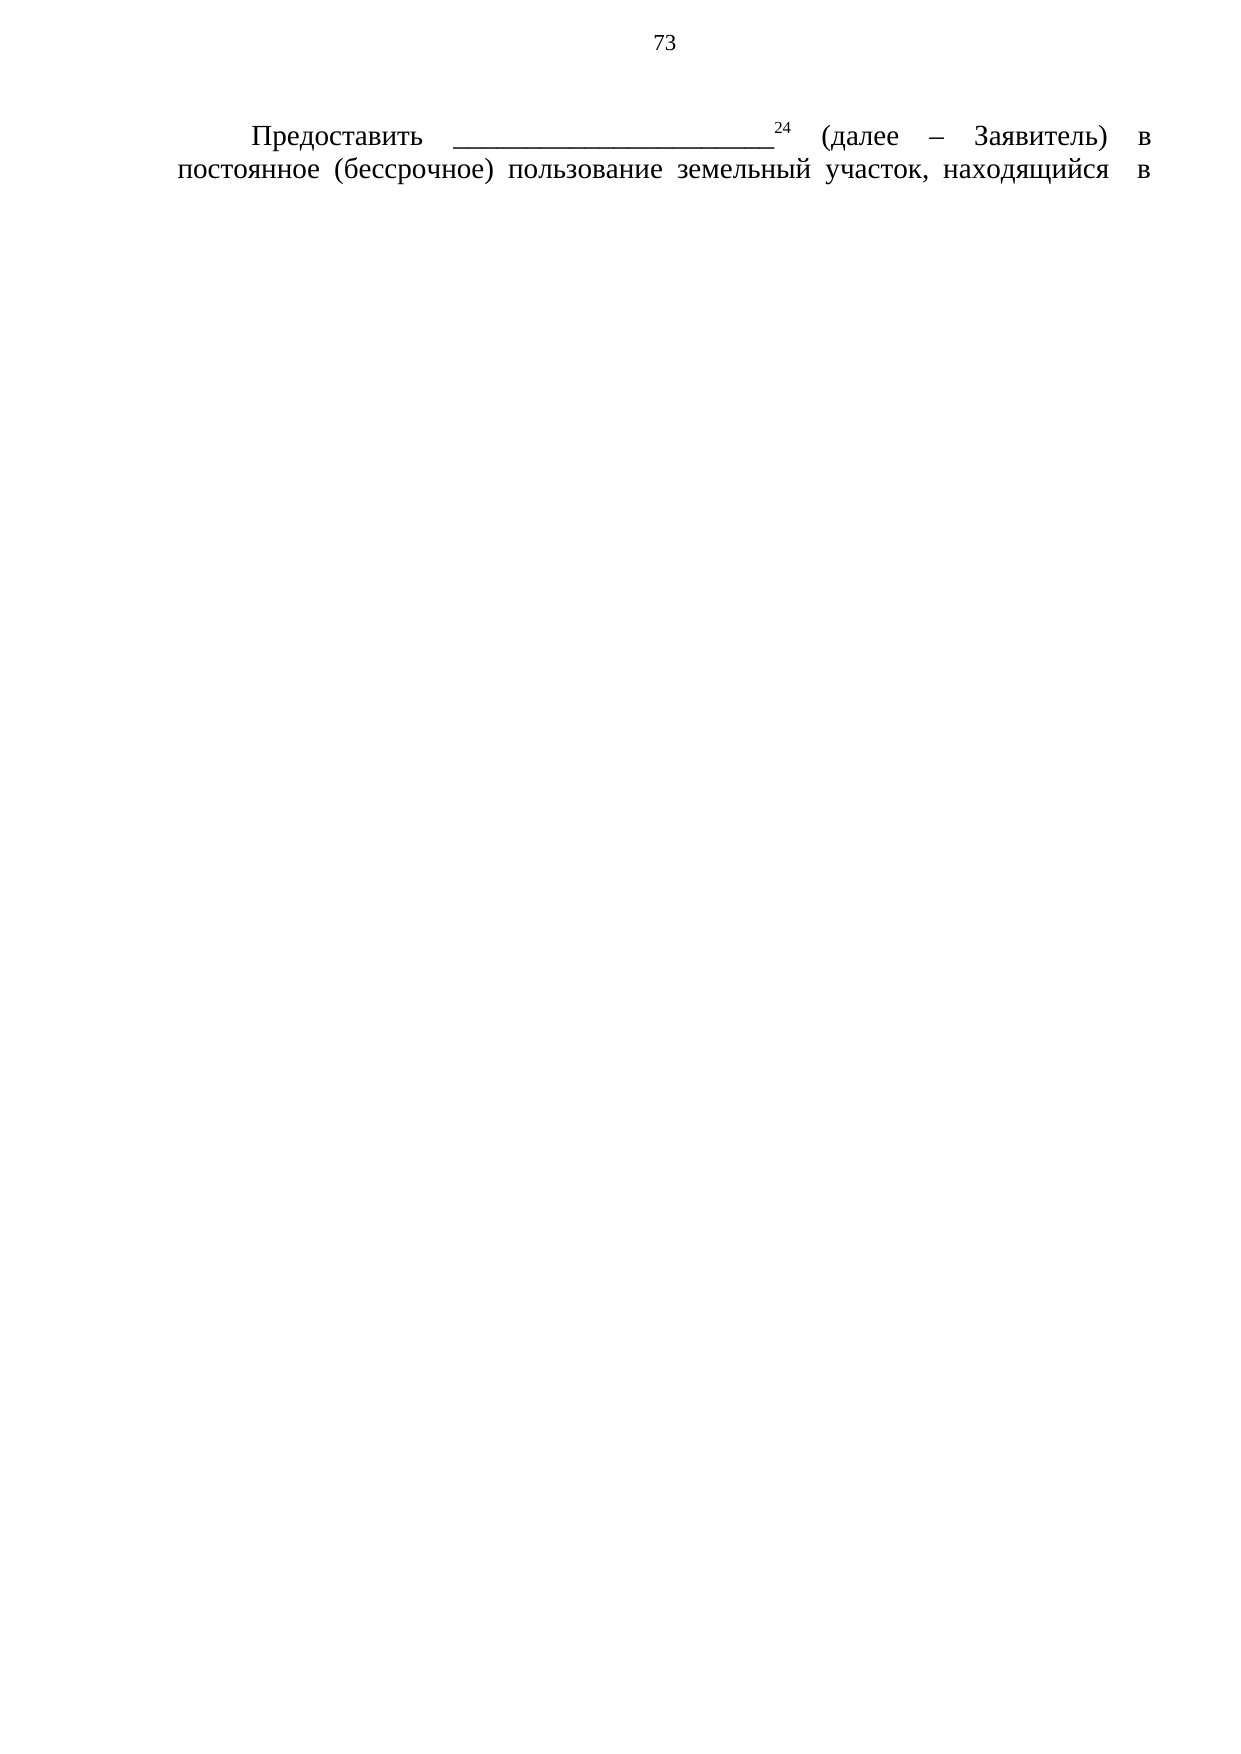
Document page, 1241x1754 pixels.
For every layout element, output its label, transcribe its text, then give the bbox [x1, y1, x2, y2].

text Предоставить ______________________ (далее – Заявитель) в постоянное (бессрочное) пользование земельный участок, находящийся в собственности ______________ /государственная собственность на который не разграничена (далее – Участок): с кадастровым номером ______________, площадью _________ кв. м, расположенный по адресу _____________________ (при отсутствии адреса иное описание местоположения земельного участка). [177, 118, 1152, 185]
